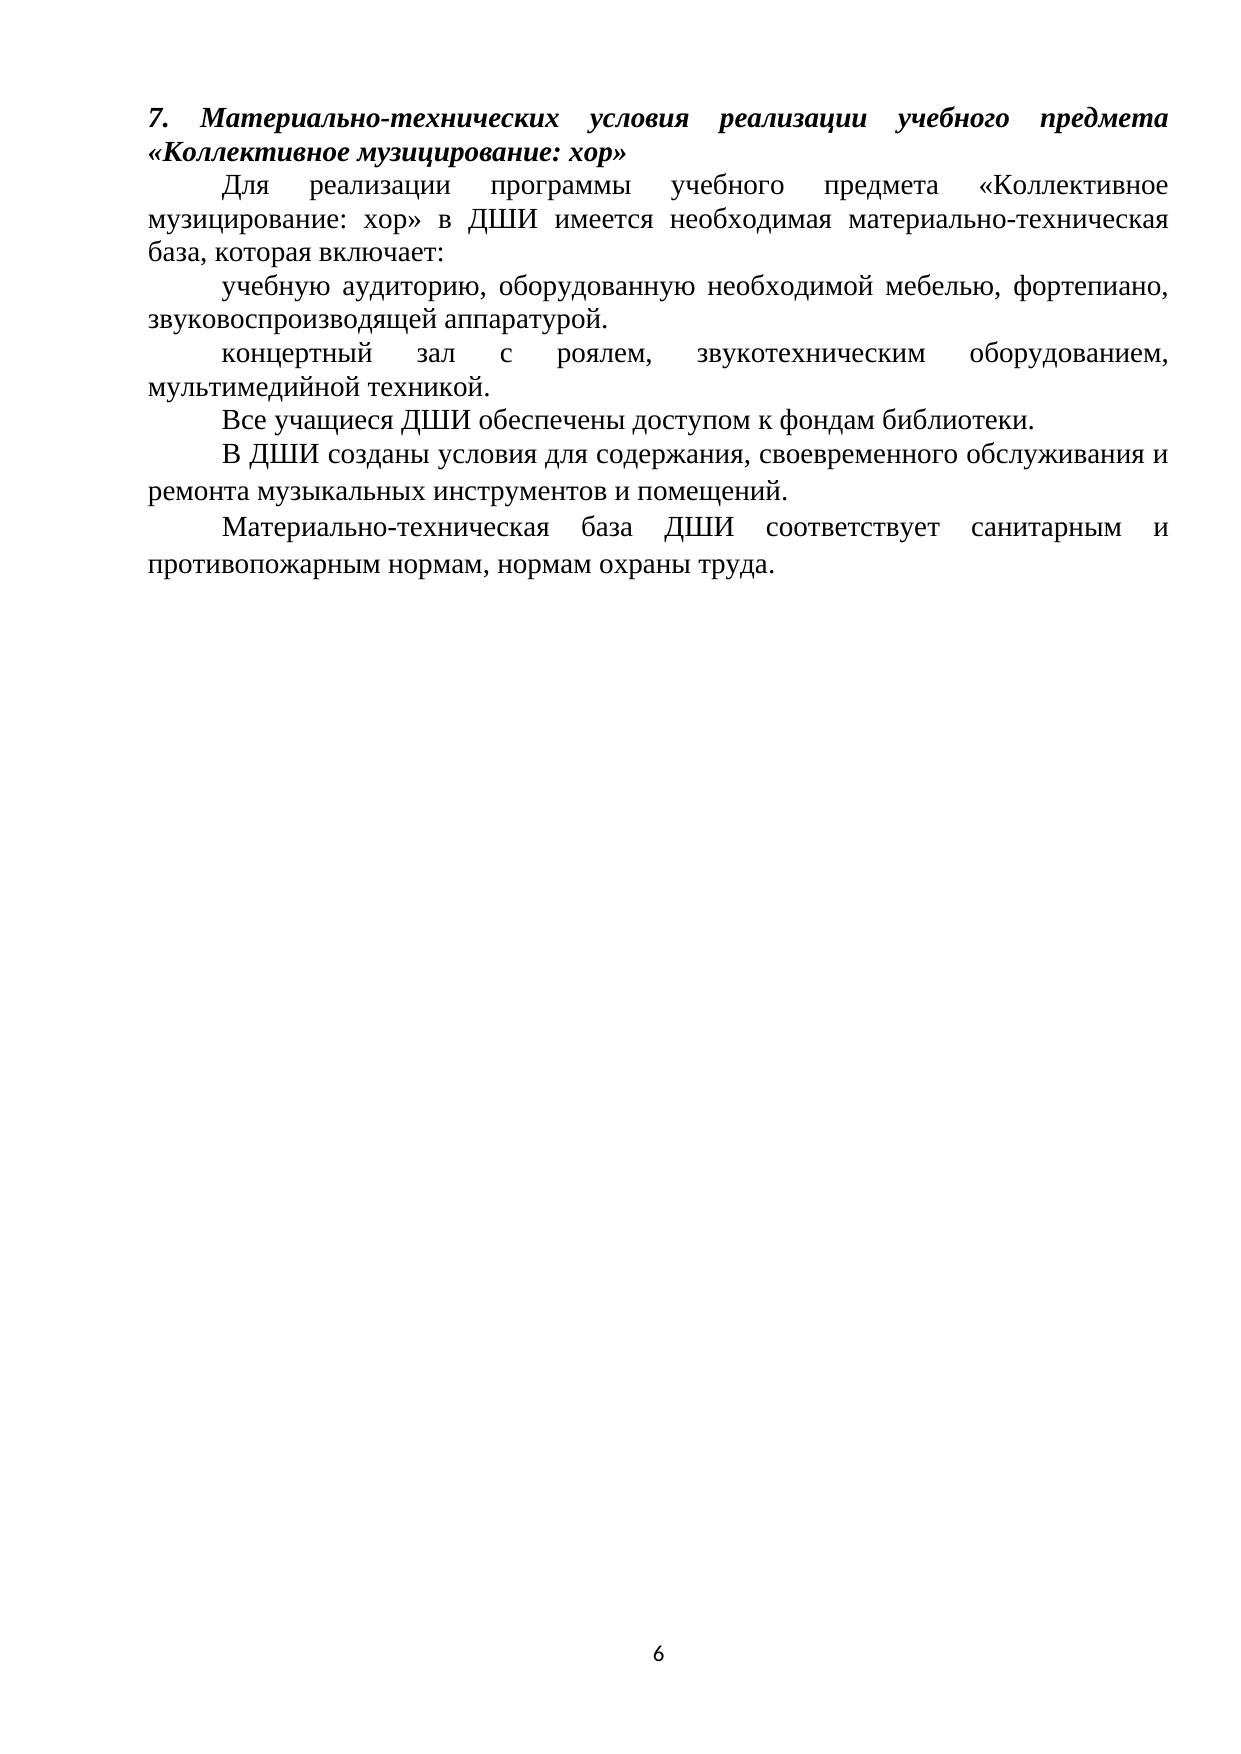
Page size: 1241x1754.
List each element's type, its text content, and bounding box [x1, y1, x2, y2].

text 7. Материально-технических условия реализации учебного предмета «Коллективное музицирование: хор» [148, 100, 1169, 167]
text Все учащиеся ДШИ обеспечены доступом к фондам библиотеки. [148, 402, 1169, 436]
text Для реализации программы учебного предмета «Коллективное музицирование: хор» в ДШИ имеется необходимая материально-техническая база, которая включает: [148, 167, 1169, 268]
text концертный зал с роялем, звукотехническим оборудованием, мультимедийной техникой. [148, 335, 1169, 402]
text В ДШИ созданы условия для содержания, своевременного обслуживания и ремонта музыкальных инструментов и помещений. [148, 436, 1169, 506]
text Материально-техническая база ДШИ соответствует санитарным и противопожарным нормам, нормам охраны труда. [148, 509, 1169, 580]
text учебную аудиторию, оборудованную необходимой мебелью, фортепиано, звуковоспроизводящей аппаратурой. [148, 268, 1169, 335]
